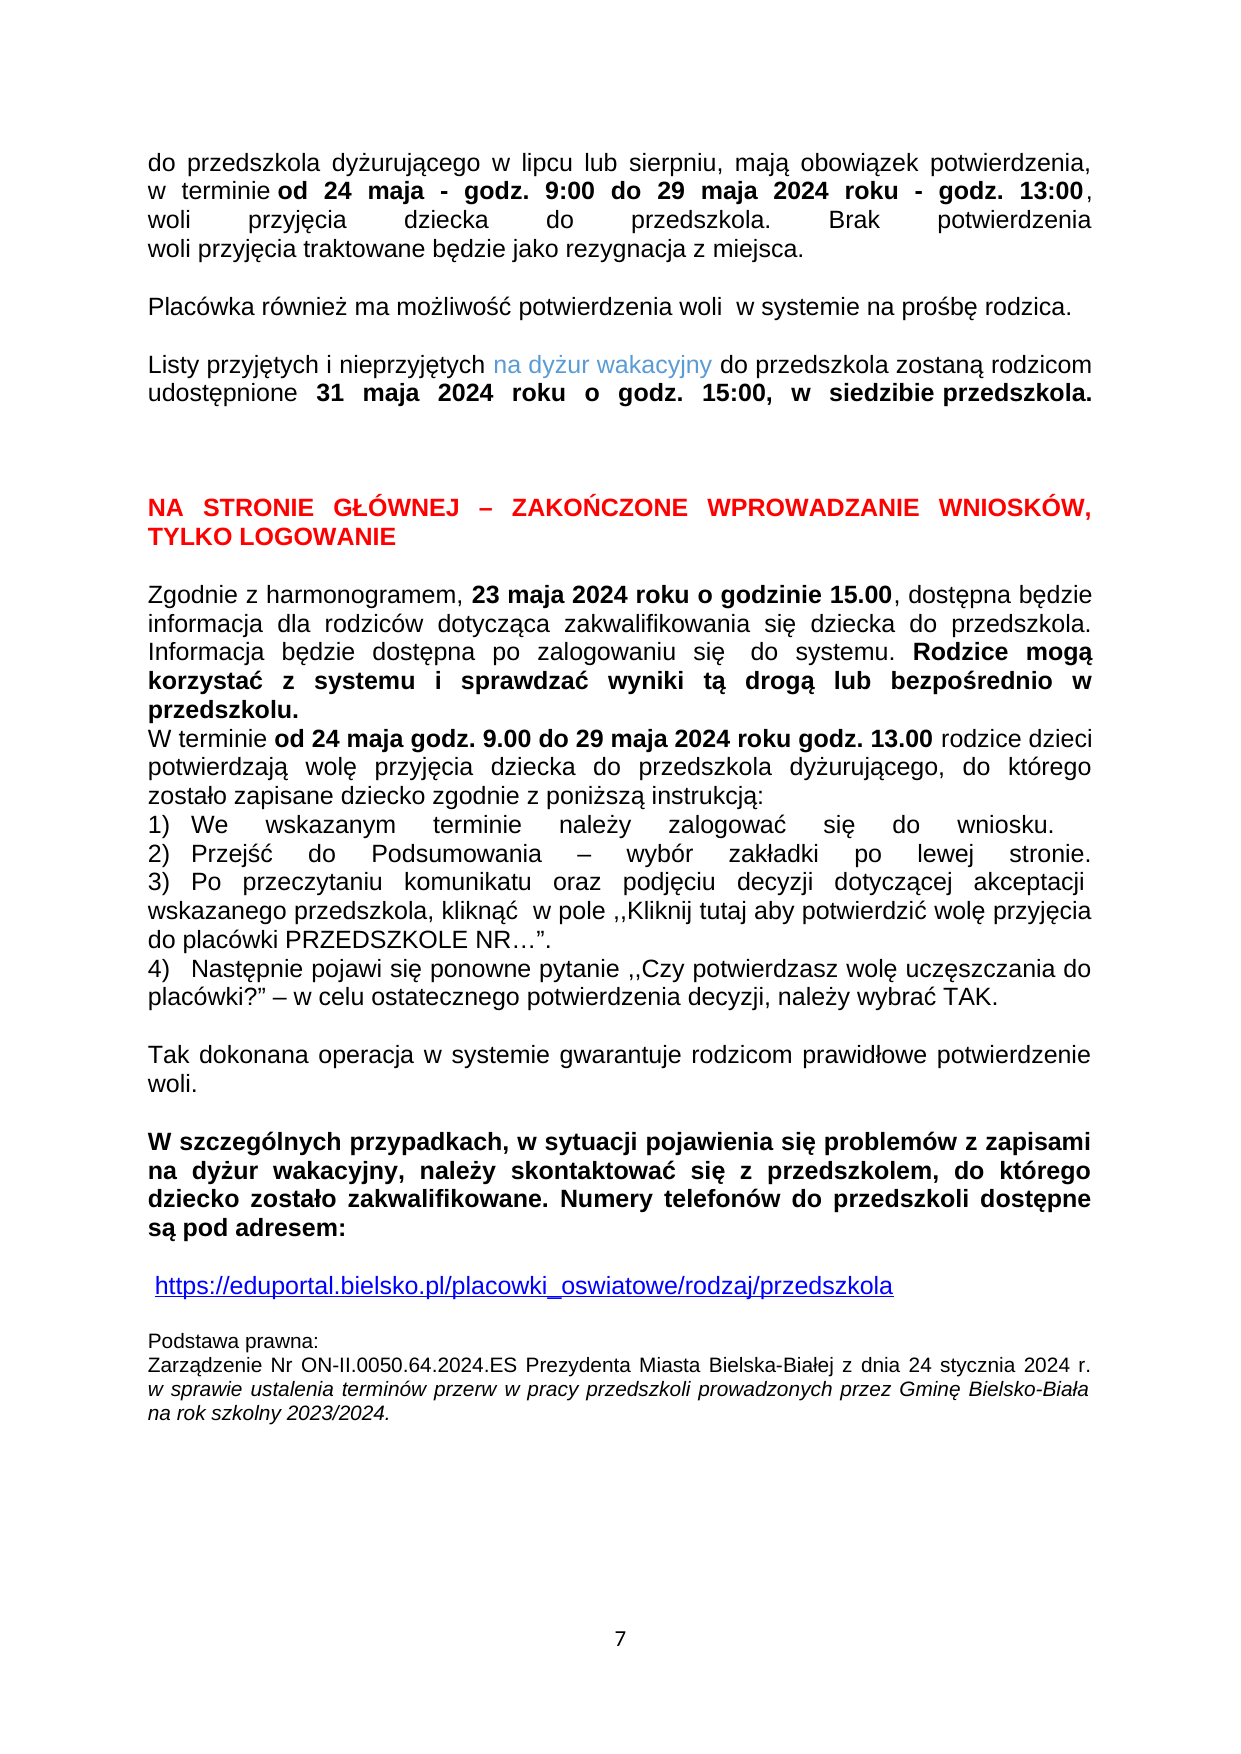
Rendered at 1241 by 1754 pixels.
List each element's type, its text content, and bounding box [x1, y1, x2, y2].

text 1) We wskazanym terminie należy zalogować się do wniosku. 2) Przejść do Podsumowania – wybór zakładki po lewej stronie. 3) Po przeczytaniu komunikatu oraz podjęciu decyzji dotyczącej akceptacji wskazanego przedszkola, kliknąć w pole ,,Kliknij tutaj aby potwierdzić wolę przyjęcia do placówki PRZEDSZKOLE NR…”. [148, 810, 1093, 953]
text Placówka również ma możliwość potwierdzenia woli w systemie na prośbę rodzica. [148, 292, 1093, 321]
text https://eduportal.bielsko.pl/placowki_oswiatowe/rodzaj/przedszkola [148, 1271, 1093, 1300]
text NA STRONIE GŁÓWNEJ – ZAKOŃCZONE WPROWADZANIE WNIOSKÓW, TYLKO LOGOWANIE [148, 493, 1093, 551]
text Listy przyjętych i nieprzyjętych na dyżur wakacyjny do przedszkola zostaną rodzicom udostępnione 31 maja 2024 roku o godz. 15:00, w siedzibie przedszkola. [148, 350, 1093, 464]
text W szczególnych przypadkach, w sytuacji pojawienia się problemów z zapisami na dyżur wakacyjny, należy skontaktować się z przedszkolem, do którego dziecko zostało zakwalifikowane. Numery telefonów do przedszkoli dostępne są pod adresem: [148, 1127, 1093, 1242]
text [148, 148, 1093, 263]
text Podstawa prawna: [148, 1328, 1093, 1352]
text 4) Następnie pojawi się ponowne pytanie ,,Czy potwierdzasz wolę uczęszczania do placówki?” – w celu ostatecznego potwierdzenia decyzji, należy wybrać TAK. [148, 953, 1093, 1011]
text Tak dokonana operacja w systemie gwarantuje rodzicom prawidłowe potwierdzenie woli. [148, 1040, 1093, 1098]
text Zarządzenie Nr ON-II.0050.64.2024.ES Prezydenta Miasta Bielska-Białej z dnia 24 stycznia 2024 r. w sprawie ustalenia terminów przerw w pracy przedszkoli prowadzonych przez Gminę Bielsko-Biała na rok szkolny 2023/2024. [148, 1352, 1093, 1424]
text Zgodnie z harmonogramem, 23 maja 2024 roku o godzinie 15.00, dostępna będzie informacja dla rodziców dotycząca zakwalifikowania się dziecka do przedszkola. Informacja będzie dostępna po zalogowaniu się do systemu. Rodzice mogą korzystać z systemu i sprawdzać wyniki tą drogą lub bezpośrednio w przedszkolu. W terminie od 24 maja godz. 9.00 do 29 maja 2024 roku godz. 13.00 rodzice dzieci potwierdzają wolę przyjęcia dziecka do przedszkola dyżurującego, do którego zostało zapisane dziecko zgodnie z poniższą instrukcją: [148, 580, 1093, 810]
